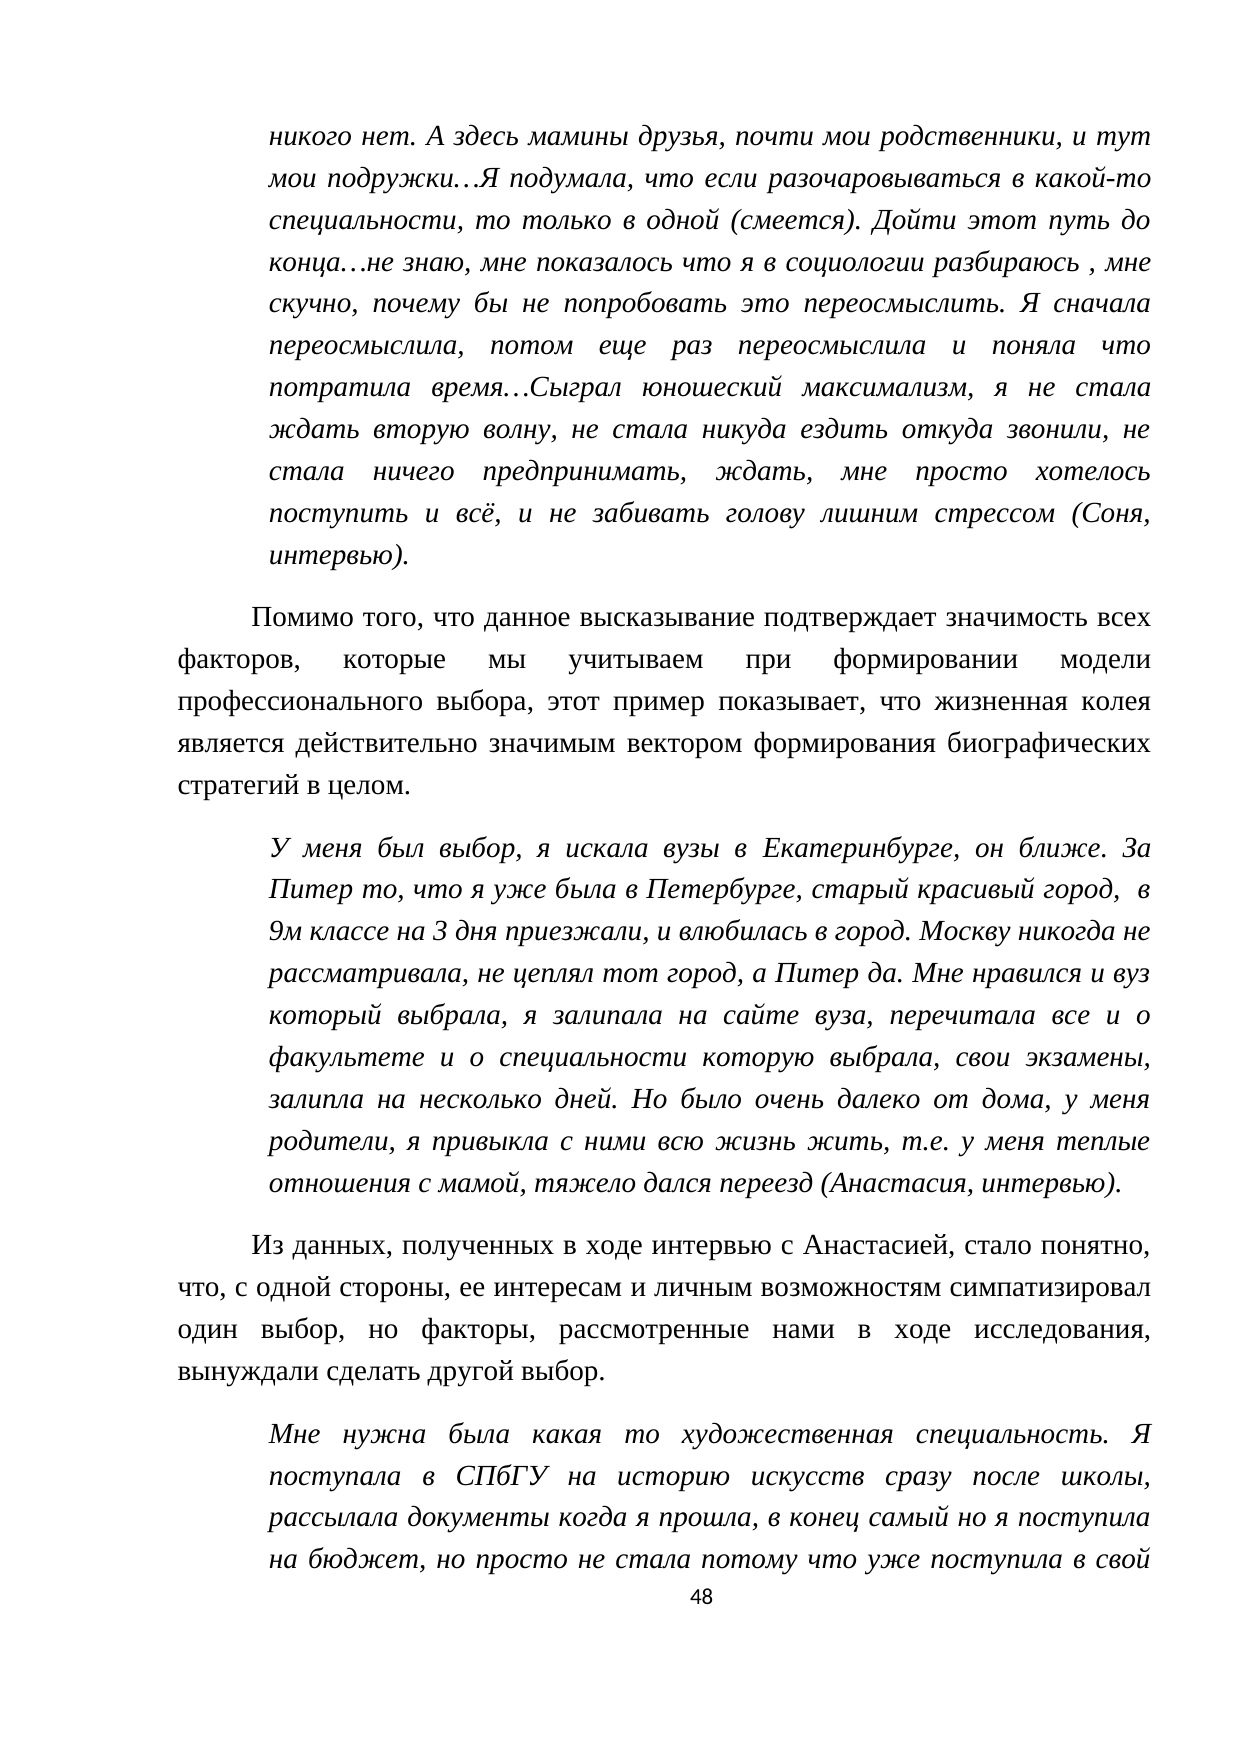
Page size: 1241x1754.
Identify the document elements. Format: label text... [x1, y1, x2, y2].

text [269, 118, 1152, 570]
text Помимо того, что данное высказывание подтверждает значимость всех факторов, которые мы учитываем при формировании модели профессионального выбора, этот пример показывает, что жизненная колея является действительно значимым вектором формирования биографических стратегий в целом. [177, 599, 1152, 801]
text У меня был выбор, я искала вузы в Екатеринбурге, он ближе. За Питер то, что я уже была в Петербурге, старый красивый город, в 9м классе на 3 дня приезжали, и влюбилась в город. Москву никогда не рассматривала, не цеплял тот город, а Питер да. Мне нравился и вуз который выбрала, я залипала на сайте вуза, перечитала все и о факультете и о специальности которую выбрала, свои экзамены, залипла на несколько дней. Но было очень далеко от дома, у меня родители, я привыкла с ними всю жизнь жить, т.е. у меня теплые отношения с мамой, тяжело дался переезд (Анастасия, интервью). [269, 830, 1152, 1198]
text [269, 1416, 1152, 1575]
text Из данных, полученных в ходе интервью с Анастасией, стало понятно, что, с одной стороны, ее интересам и личным возможностям симпатизировал один выбор, но факторы, рассмотренные нами в ходе исследования, вынуждали сделать другой выбор. [177, 1227, 1152, 1387]
